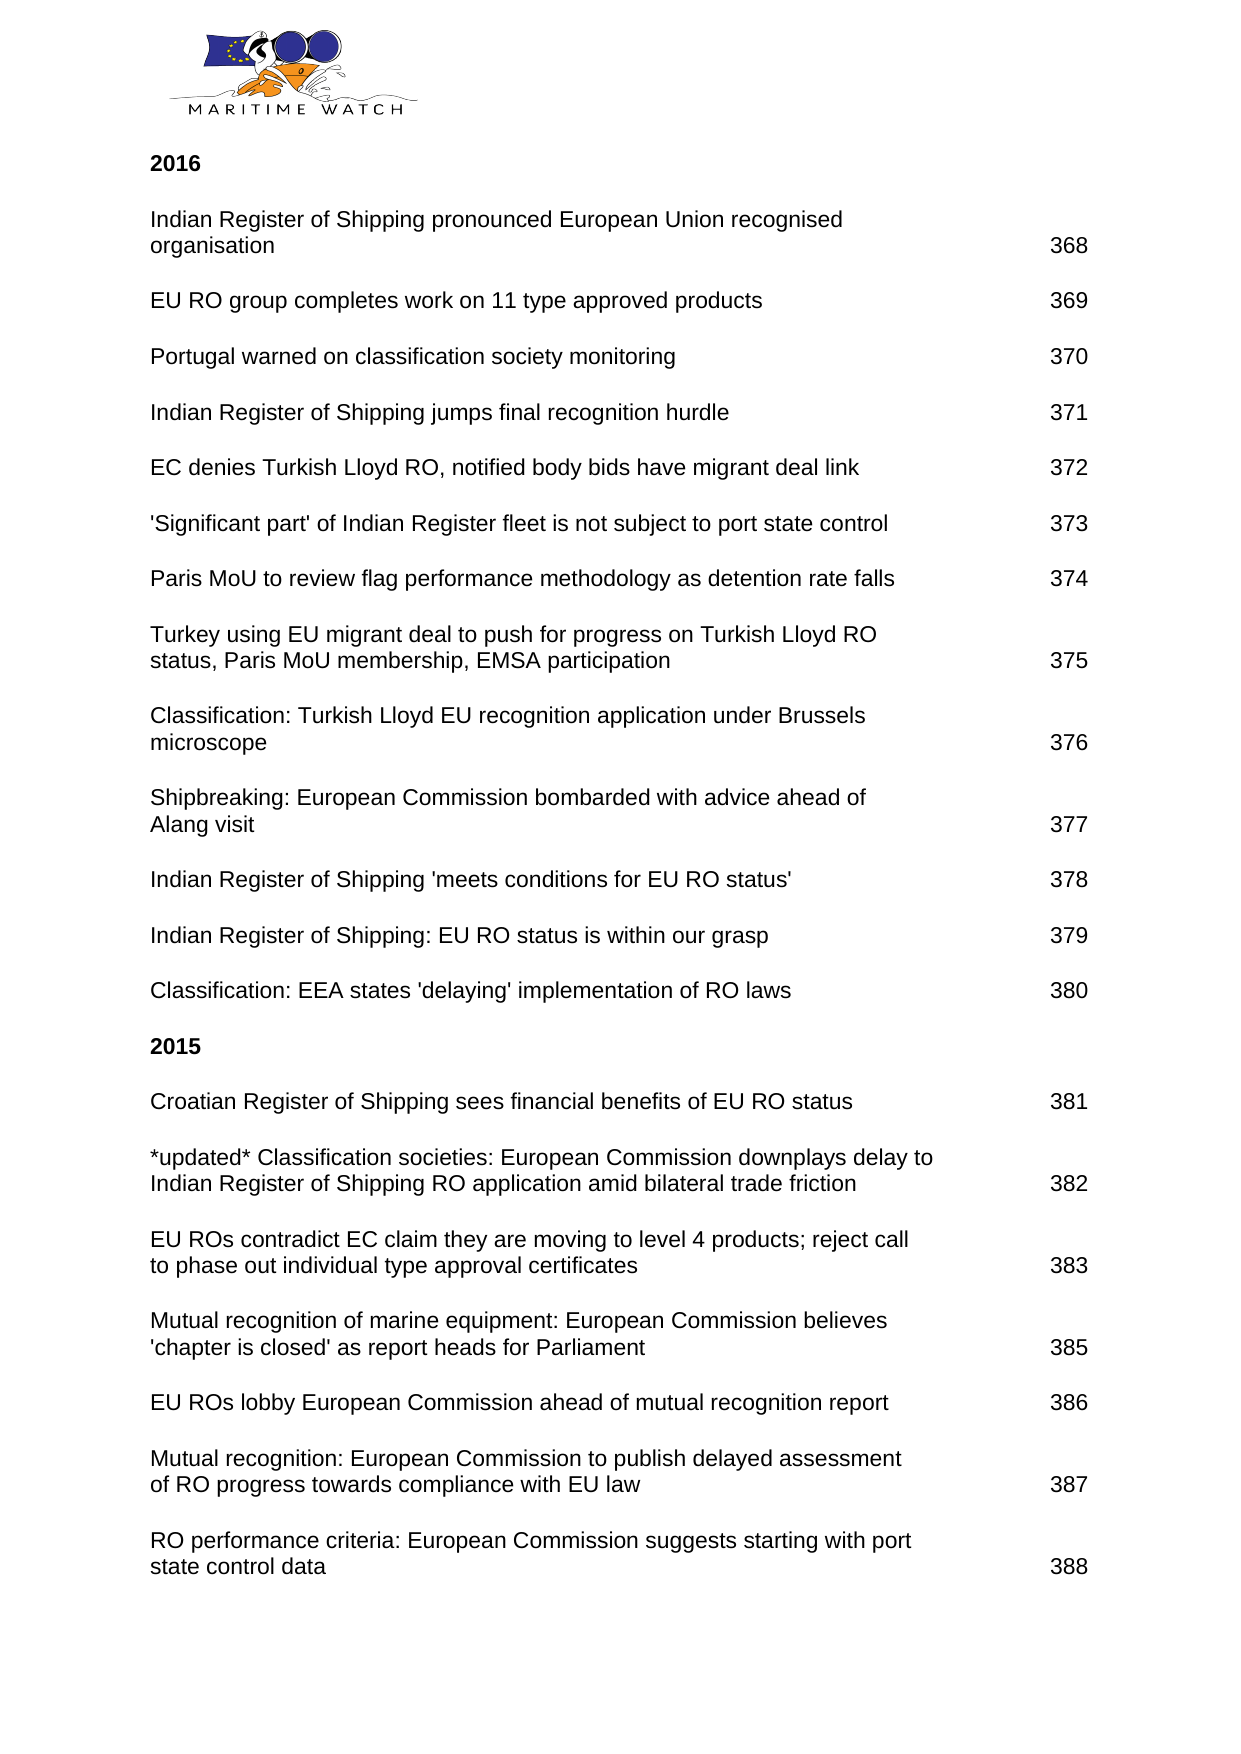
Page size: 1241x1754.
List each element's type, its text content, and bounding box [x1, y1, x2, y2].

subtitle Mutual recognition of marine equipment: European Commission believes 'chapter is closed' as report heads for Parliament 385 [150, 1307, 1090, 1360]
subtitle Mutual recognition: European Commission to publish delayed assessment of RO progress towards compliance with EU law 387 [150, 1445, 1090, 1498]
subtitle Croatian Register of Shipping sees financial benefits of EU RO status 381 [150, 1088, 1090, 1114]
picture [150, 17, 424, 124]
subtitle Portugal warned on classification society monitoring 370 [150, 343, 1090, 369]
subtitle Indian Register of Shipping jumps final recognition hurdle 371 [150, 398, 1090, 425]
subtitle Paris MoU to review flag performance methodology as detention rate falls 374 [150, 565, 1090, 591]
subtitle Indian Register of Shipping 'meets conditions for EU RO status' 378 [150, 866, 1090, 892]
subtitle Shipbreaking: European Commission bombarded with advice ahead of Alang visit 377 [150, 784, 1090, 837]
subtitle EC denies Turkish Lloyd RO, notified body bids have migrant deal link 372 [150, 454, 1090, 480]
subtitle 2015 [150, 1033, 1090, 1059]
subtitle 'Significant part' of Indian Register fleet is not subject to port state control 373 [150, 509, 1090, 536]
subtitle Classification: Turkish Lloyd EU recognition application under Brussels microscope 376 [150, 702, 1090, 755]
subtitle EU ROs lobby European Commission ahead of mutual recognition report 386 [150, 1389, 1090, 1416]
subtitle EU RO group completes work on 11 type approved products 369 [150, 287, 1090, 314]
subtitle Indian Register of Shipping pronounced European Union recognised organisation 368 [150, 206, 1090, 258]
subtitle *updated* Classification societies: European Commission downplays delay to Indian Register of Shipping RO application amid bilateral trade friction 382 [150, 1144, 1090, 1196]
subtitle EU ROs contradict EC claim they are moving to level 4 products; reject call to phase out individual type approval certificates 383 [150, 1226, 1090, 1278]
subtitle Turkey using EU migrant deal to push for progress on Turkish Lloyd RO status, Paris MoU membership, EMSA participation 375 [150, 621, 1090, 673]
subtitle Classification: EEA states 'delaying' implementation of RO laws 380 [150, 977, 1090, 1003]
subtitle 2016 [150, 150, 1090, 176]
subtitle Indian Register of Shipping: EU RO status is within our grasp 379 [150, 922, 1090, 948]
subtitle RO performance criteria: European Commission suggests starting with port state control data 388 [150, 1527, 1090, 1579]
